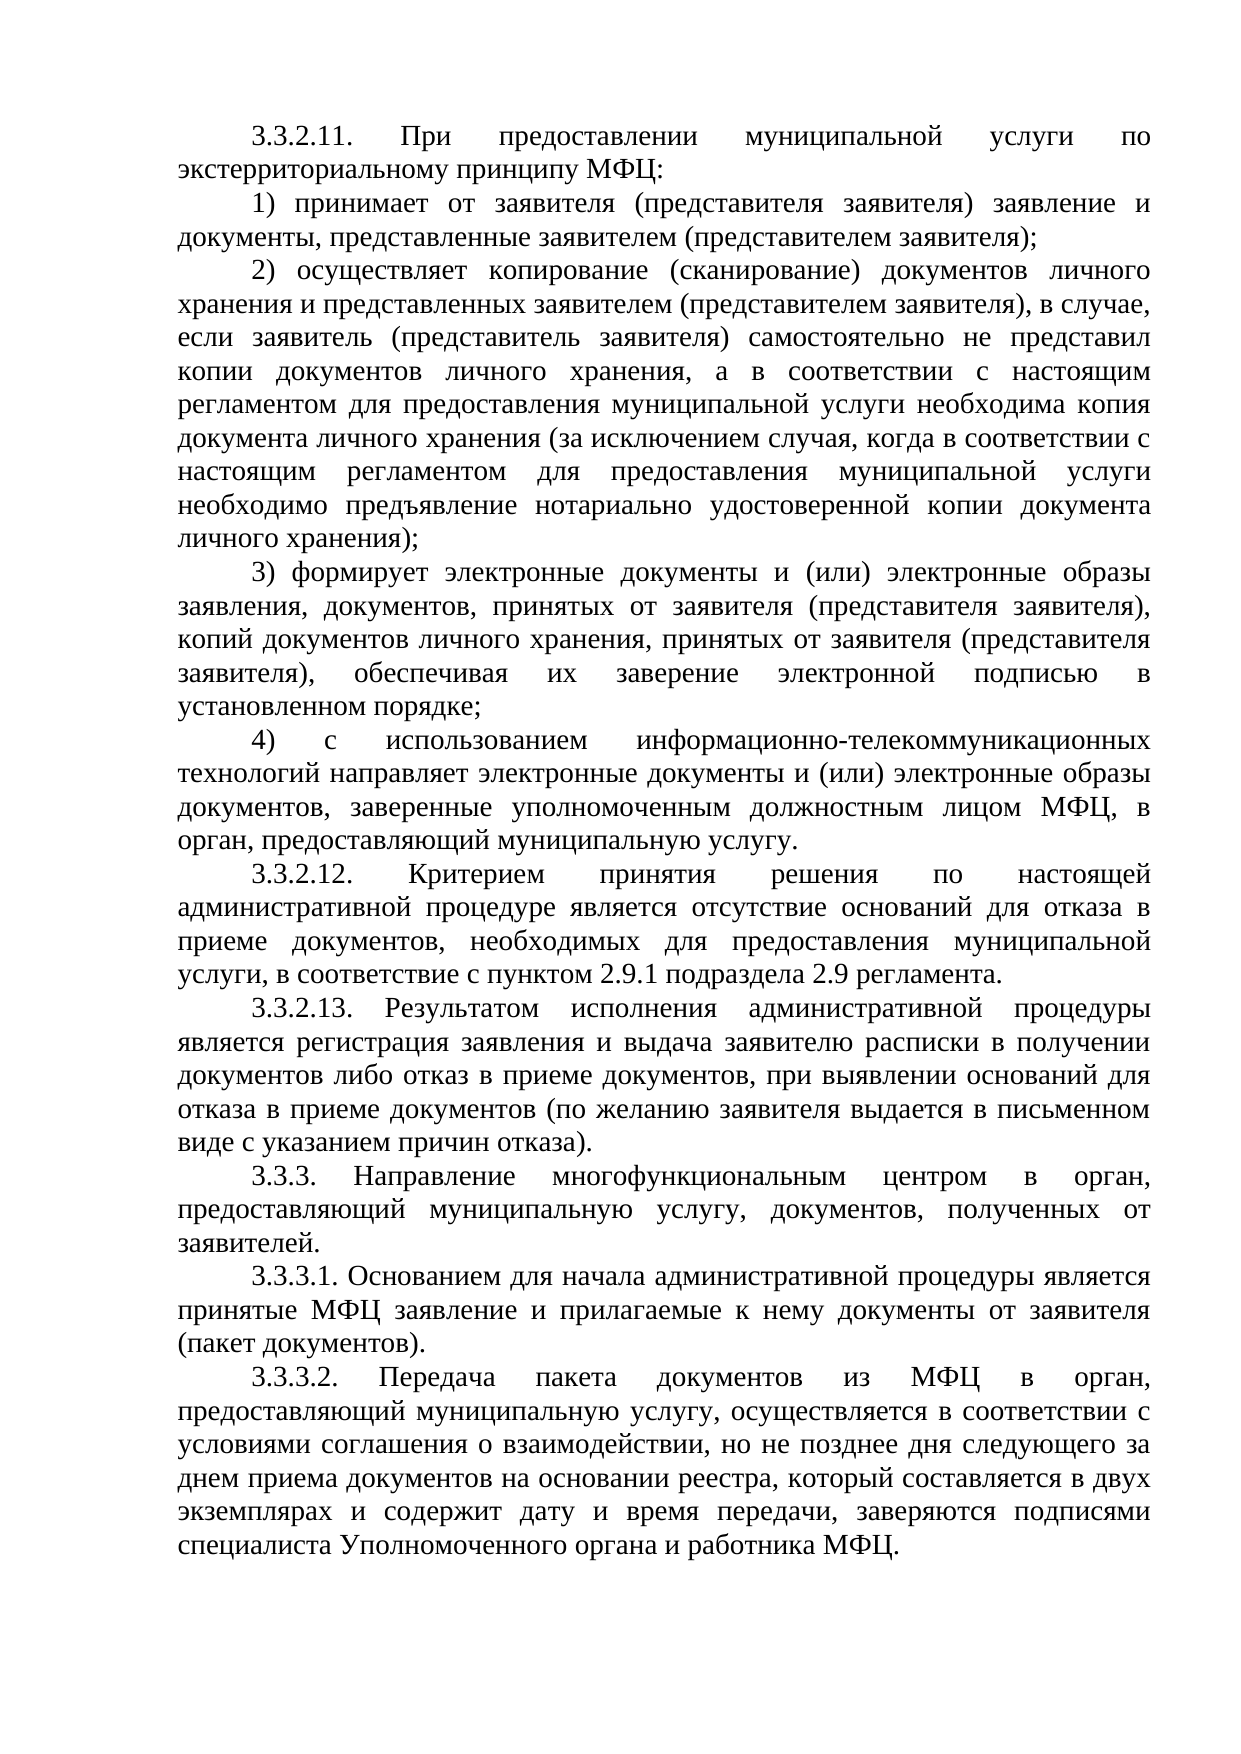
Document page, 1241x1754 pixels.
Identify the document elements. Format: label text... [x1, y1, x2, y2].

text 3.3.3. Направление многофункциональным центром в орган, предоставляющий муниципальную услугу, документов, полученных от заявителей. [177, 1158, 1152, 1258]
text 2) осуществляет копирование (сканирование) документов личного хранения и представленных заявителем (представителем заявителя), в случае, если заявитель (представитель заявителя) самостоятельно не представил копии документов личного хранения, а в соответствии с настоящим регламентом для предоставления муниципальной услуги необходима копия документа личного хранения (за исключением случая, когда в соответствии с настоящим регламентом для предоставления муниципальной услуги необходимо предъявление нотариально удостоверенной копии документа личного хранения); [177, 252, 1152, 554]
text 3) формирует электронные документы и (или) электронные образы заявления, документов, принятых от заявителя (представителя заявителя), копий документов личного хранения, принятых от заявителя (представителя заявителя), обеспечивая их заверение электронной подписью в установленном порядке; [177, 554, 1152, 722]
text 3.3.3.1. Основанием для начала административной процедуры является принятые МФЦ заявление и прилагаемые к нему документы от заявителя (пакет документов). [177, 1258, 1152, 1359]
text 3.3.3.2. Передача пакета документов из МФЦ в орган, предоставляющий муниципальную услугу, осуществляется в соответствии с условиями соглашения о взаимодействии, но не позднее дня следующего за днем приема документов на основании реестра, который составляется в двух экземплярах и содержит дату и время передачи, заверяются подписями специалиста Уполномоченного органа и работника МФЦ. [177, 1359, 1152, 1560]
text 3.3.2.11. При предоставлении муниципальной услуги по экстерриториальному принципу МФЦ: [177, 118, 1152, 185]
text 3.3.2.13. Результатом исполнения административной процедуры является регистрация заявления и выдача заявителю расписки в получении документов либо отказ в приеме документов, при выявлении оснований для отказа в приеме документов (по желанию заявителя выдается в письменном виде с указанием причин отказа). [177, 990, 1152, 1158]
text 3.3.2.12. Критерием принятия решения по настоящей административной процедуре является отсутствие оснований для отказа в приеме документов, необходимых для предоставления муниципальной услуги, в соответствие с пунктом 2.9.1 подраздела 2.9 регламента. [177, 856, 1152, 990]
text 1) принимает от заявителя (представителя заявителя) заявление и документы, представленные заявителем (представителем заявителя); [177, 185, 1152, 252]
text 4) с использованием информационно-телекоммуникационных технологий направляет электронные документы и (или) электронные образы документов, заверенные уполномоченным должностным лицом МФЦ, в орган, предоставляющий муниципальную услугу. [177, 722, 1152, 856]
